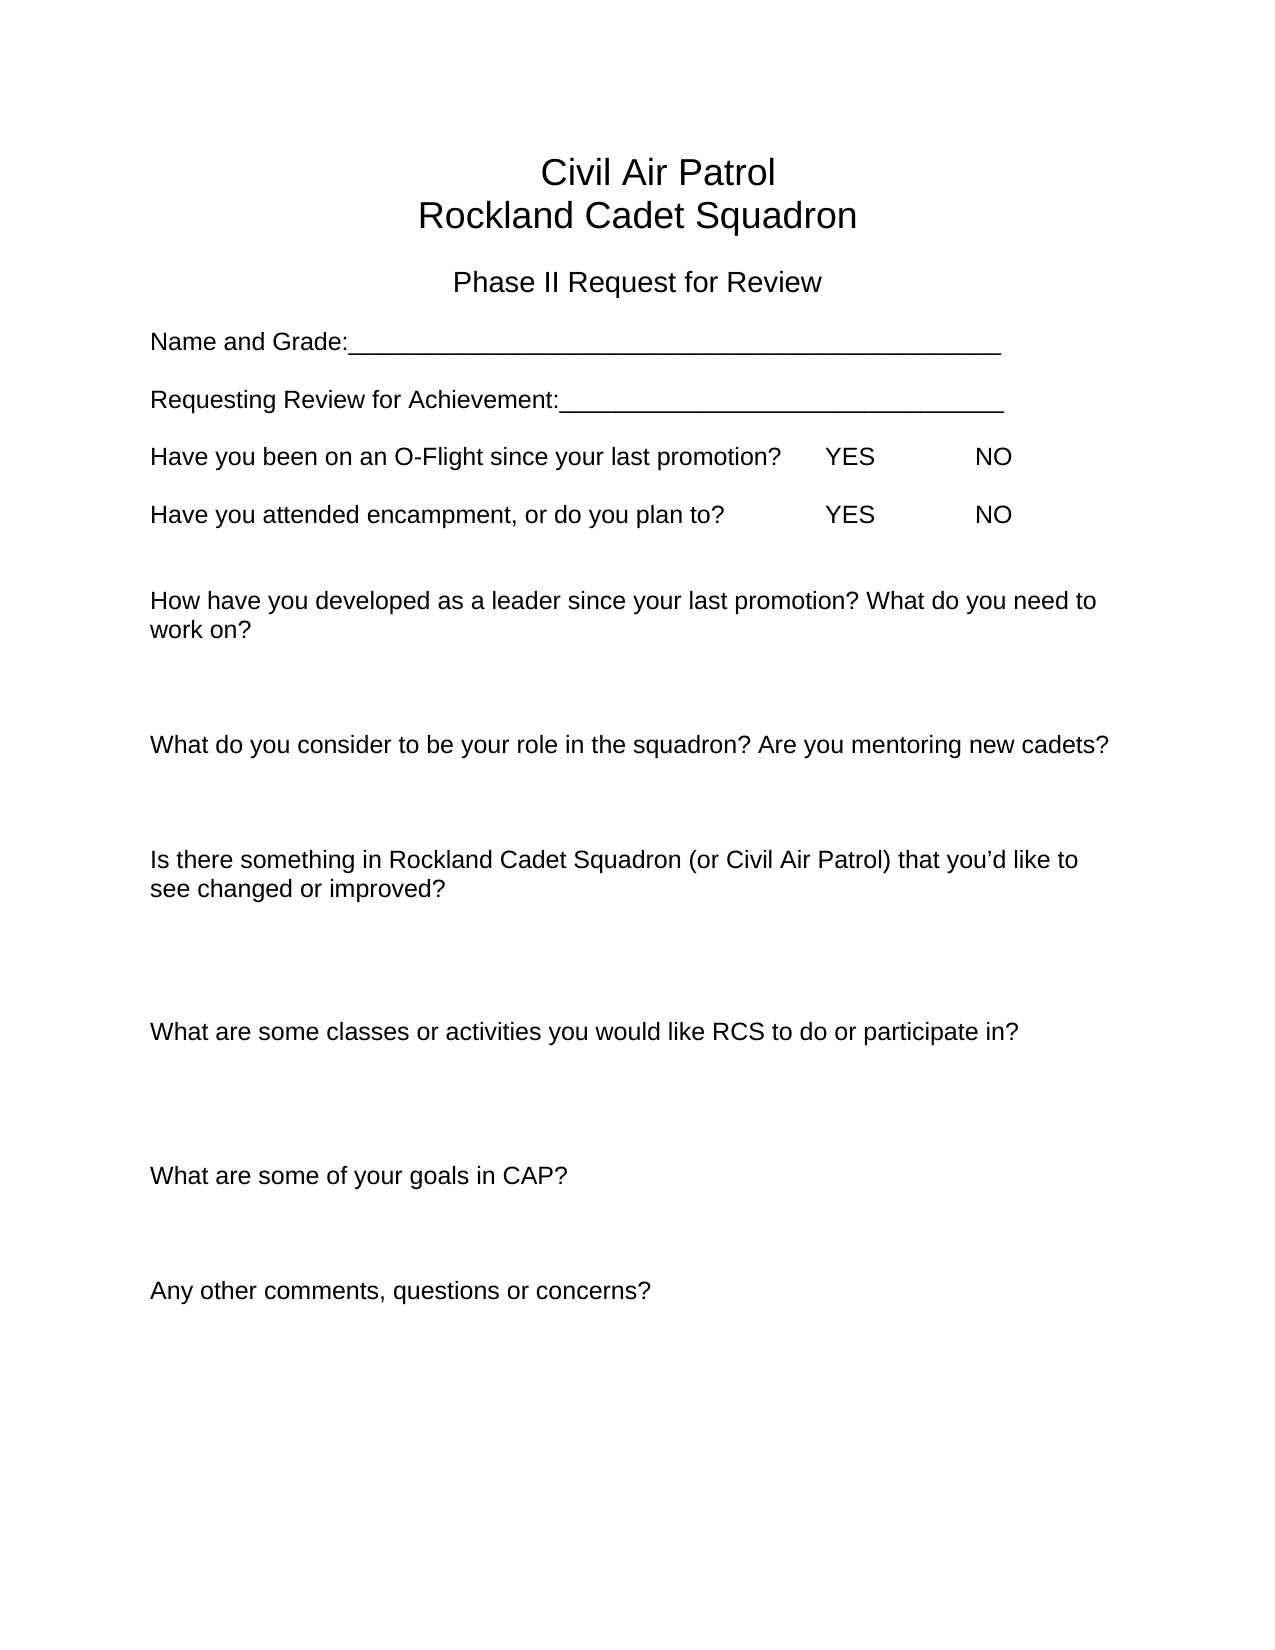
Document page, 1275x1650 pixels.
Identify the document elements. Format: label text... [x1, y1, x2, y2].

text Have you attended encampment, or do you plan to? YES NO [150, 500, 1125, 528]
text Any other comments, questions or concerns? [150, 1276, 1125, 1305]
text How have you developed as a leader since your last promotion? What do you need to work on? [150, 586, 1125, 643]
text What are some classes or activities you would like RCS to do or participate in? [150, 1017, 1125, 1046]
text Is there something in Rockland Cadet Squadron (or Civil Air Patrol) that you’d like to see changed or improved? [150, 845, 1125, 902]
text Civil Air Patrol [150, 150, 1125, 193]
text Have you been on an O-Flight since your last promotion? YES NO [150, 442, 1125, 471]
text What do you consider to be your role in the squadron? Are you mentoring new cadets? [150, 730, 1125, 758]
text Phase II Request for Review [150, 265, 1125, 298]
text What are some of your goals in CAP? [150, 1161, 1125, 1190]
text Requesting Review for Achievement:________________________________ [150, 385, 1125, 413]
text Name and Grade:_______________________________________________ [150, 327, 1125, 356]
text Rockland Cadet Squadron [150, 193, 1125, 236]
